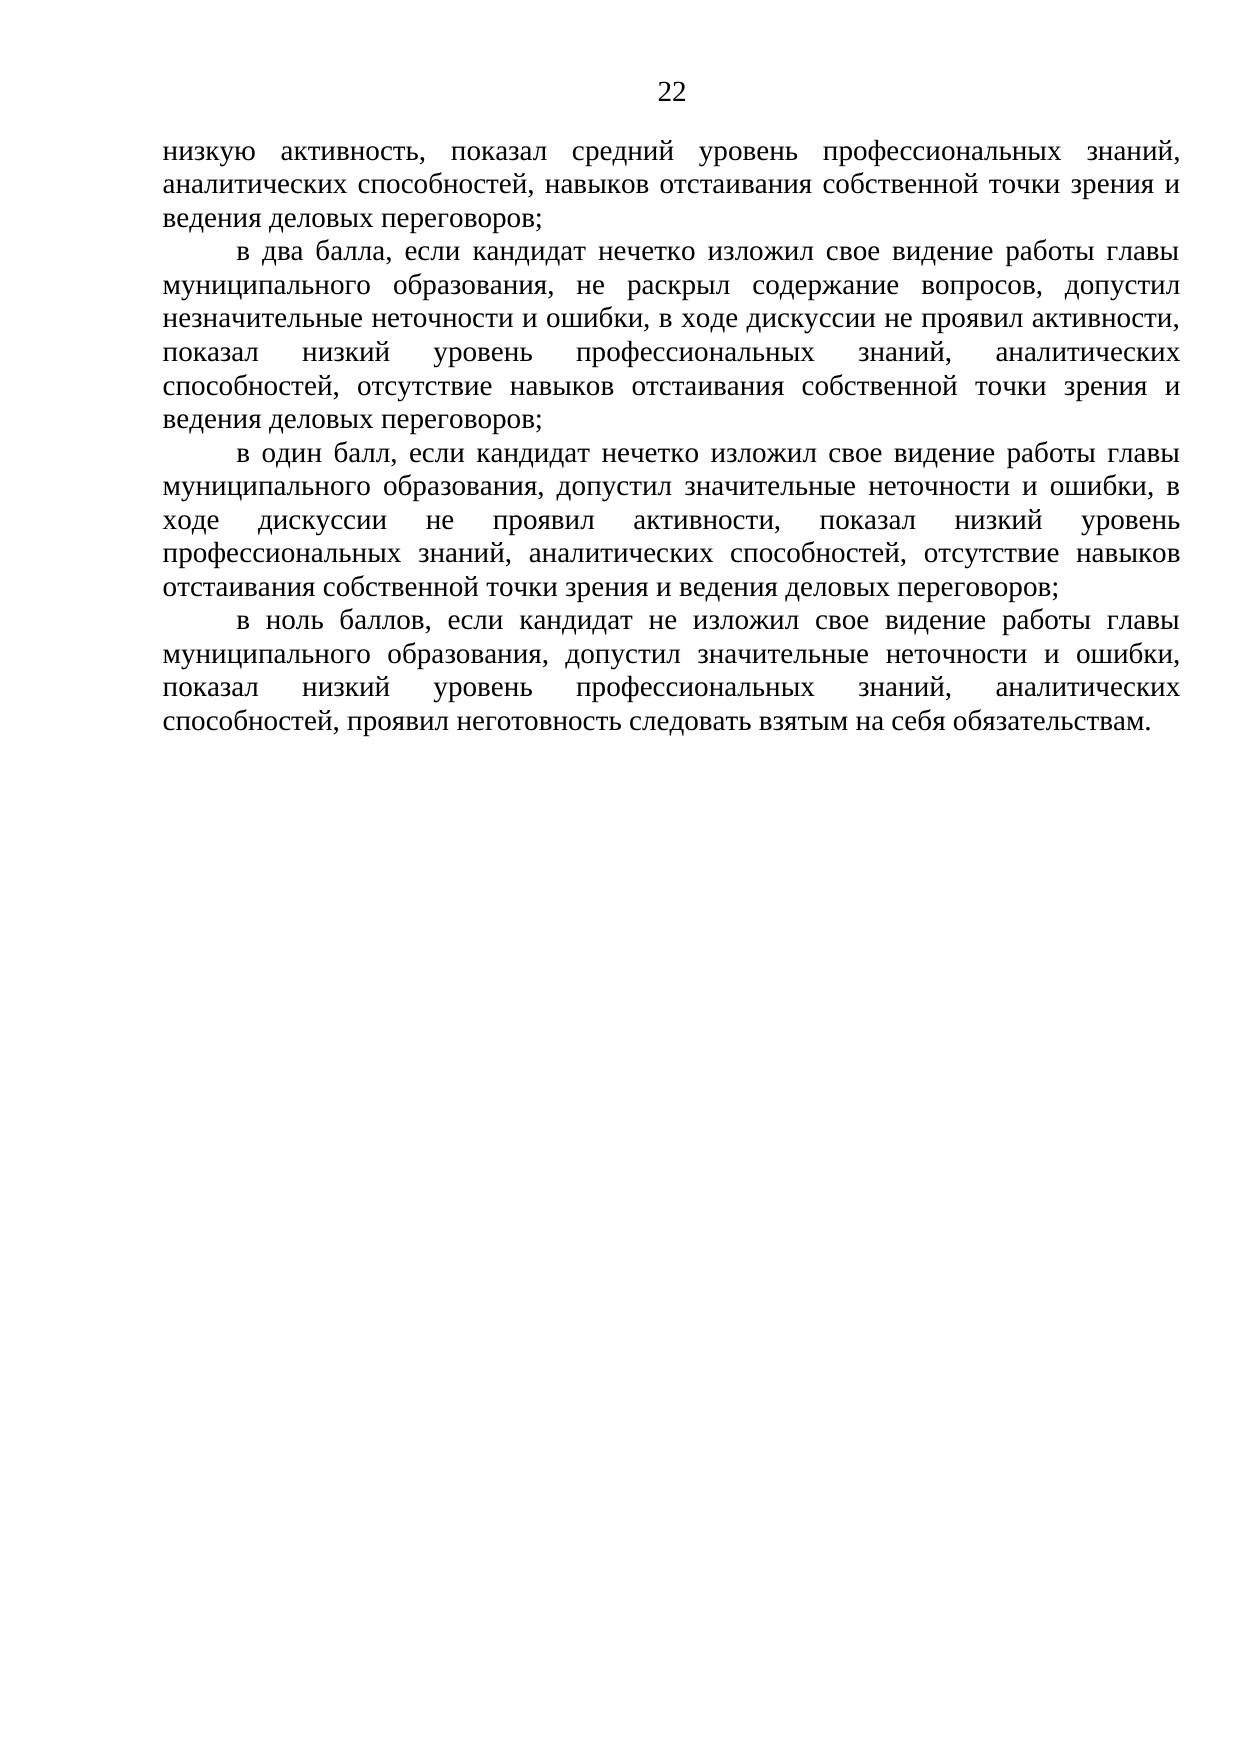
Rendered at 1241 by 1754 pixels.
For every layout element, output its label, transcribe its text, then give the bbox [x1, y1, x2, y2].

text в два балла, если кандидат нечетко изложил свое видение работы главы муниципального образования, не раскрыл содержание вопросов, допустил незначительные неточности и ошибки, в ходе дискуссии не проявил активности, показал низкий уровень профессиональных знаний, аналитических способностей, отсутствие навыков отстаивания собственной точки зрения и ведения деловых переговоров; [162, 233, 1181, 435]
text в ноль баллов, если кандидат не изложил свое видение работы главы муниципального образования, допустил значительные неточности и ошибки, показал низкий уровень профессиональных знаний, аналитических способностей, проявил неготовность следовать взятым на себя обязательствам. [162, 602, 1181, 737]
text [162, 133, 1181, 233]
text в один балл, если кандидат нечетко изложил свое видение работы главы муниципального образования, допустил значительные неточности и ошибки, в ходе дискуссии не проявил активности, показал низкий уровень профессиональных знаний, аналитических способностей, отсутствие навыков отстаивания собственной точки зрения и ведения деловых переговоров; [162, 435, 1181, 602]
